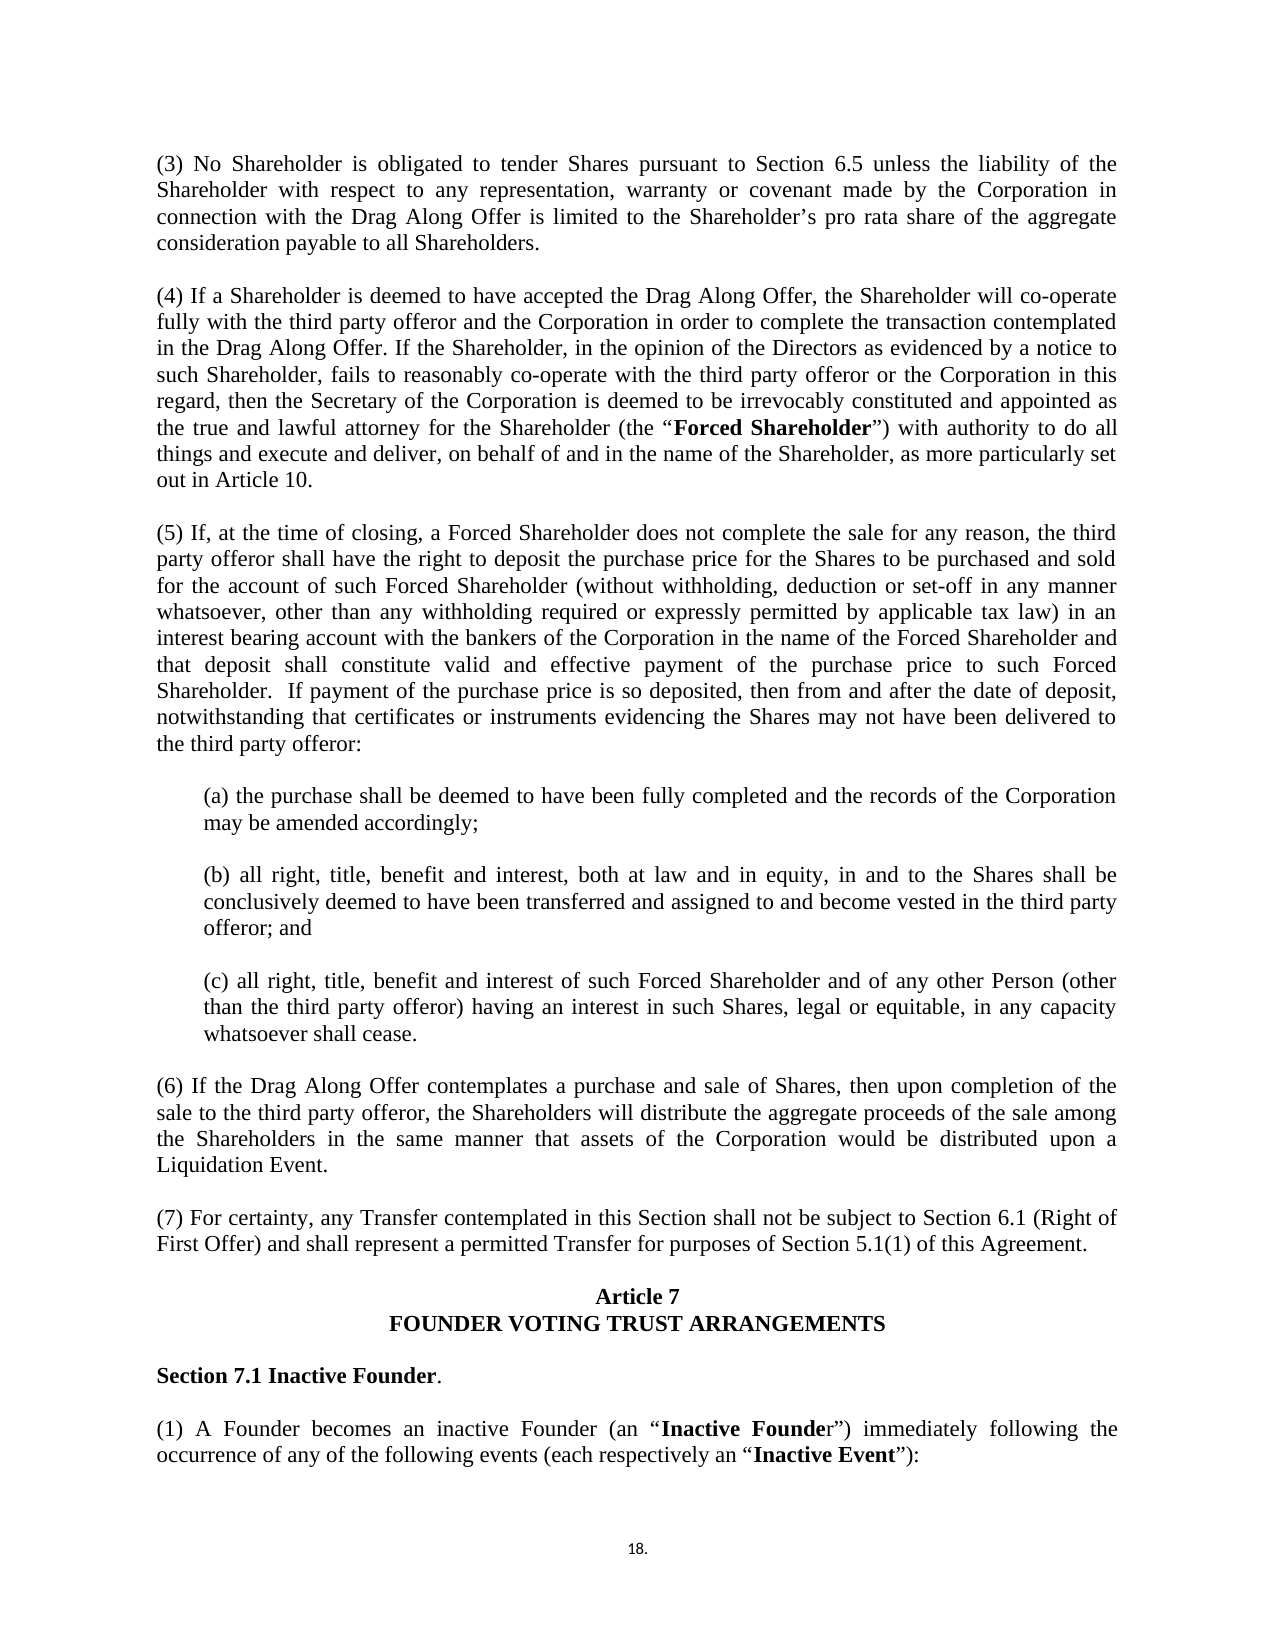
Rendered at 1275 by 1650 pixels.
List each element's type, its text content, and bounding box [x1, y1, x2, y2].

text Article 7 [156, 1283, 1118, 1309]
text (5) If, at the time of closing, a Forced Shareholder does not complete the sale for any reason, the third party offeror shall have the right to deposit the purchase price for the Shares to be purchased and sold for the account of such Forced Shareholder (without withholding, deduction or set-off in any manner whatsoever, other than any withholding required or expressly permitted by applicable tax law) in an interest bearing account with the bankers of the Corporation in the name of the Forced Shareholder and that deposit shall constitute valid and effective payment of the purchase price to such Forced Shareholder. If payment of the purchase price is so deposited, then from and after the date of deposit, notwithstanding that certificates or instruments evidencing the Shares may not have been delivered to the third party offeror: [156, 519, 1118, 756]
text (4) If a Shareholder is deemed to have accepted the Drag Along Offer, the Shareholder will co-operate fully with the third party offeror and the Corporation in order to complete the transaction contemplated in the Drag Along Offer. If the Shareholder, in the opinion of the Directors as evidenced by a notice to such Shareholder, fails to reasonably co-operate with the third party offeror or the Corporation in this regard, then the Secretary of the Corporation is deemed to be irrevocably constituted and appointed as the true and lawful attorney for the Shareholder (the “Forced Shareholder”) with authority to do all things and execute and deliver, on behalf of and in the name of the Shareholder, as more particularly set out in Article 10. [156, 282, 1118, 493]
text FOUNDER VOTING TRUST ARRANGEMENTS [156, 1309, 1118, 1336]
text (6) If the Drag Along Offer contemplates a purchase and sale of Shares, then upon completion of the sale to the third party offeror, the Shareholders will distribute the aggregate proceeds of the sale among the Shareholders in the same manner that assets of the Corporation would be distributed upon a Liquidation Event. [156, 1072, 1118, 1178]
text (1) A Founder becomes an inactive Founder (an “Inactive Founder”) immediately following the occurrence of any of the following events (each respectively an “Inactive Event”): [156, 1415, 1118, 1468]
text (b) all right, title, benefit and interest, both at law and in equity, in and to the Shares shall be conclusively deemed to have been transferred and assigned to and become vested in the third party offeror; and [203, 862, 1118, 941]
text (7) For certainty, any Transfer contemplated in this Section shall not be subject to Section 6.1 (Right of First Offer) and shall represent a permitted Transfer for purposes of Section 5.1(1) of this Agreement. [156, 1204, 1118, 1257]
text Section 7.1 Inactive Founder. [156, 1362, 1118, 1389]
text (c) all right, title, benefit and interest of such Forced Shareholder and of any other Person (other than the third party offeror) having an interest in such Shares, legal or equitable, in any capacity whatsoever shall cease. [203, 967, 1118, 1046]
text (3) No Shareholder is obligated to tender Shares pursuant to Section 6.5 unless the liability of the Shareholder with respect to any representation, warranty or covenant made by the Corporation in connection with the Drag Along Offer is limited to the Shareholder’s pro rata share of the aggregate consideration payable to all Shareholders. [156, 150, 1118, 255]
text (a) the purchase shall be deemed to have been fully completed and the records of the Corporation may be amended accordingly; [203, 782, 1118, 835]
